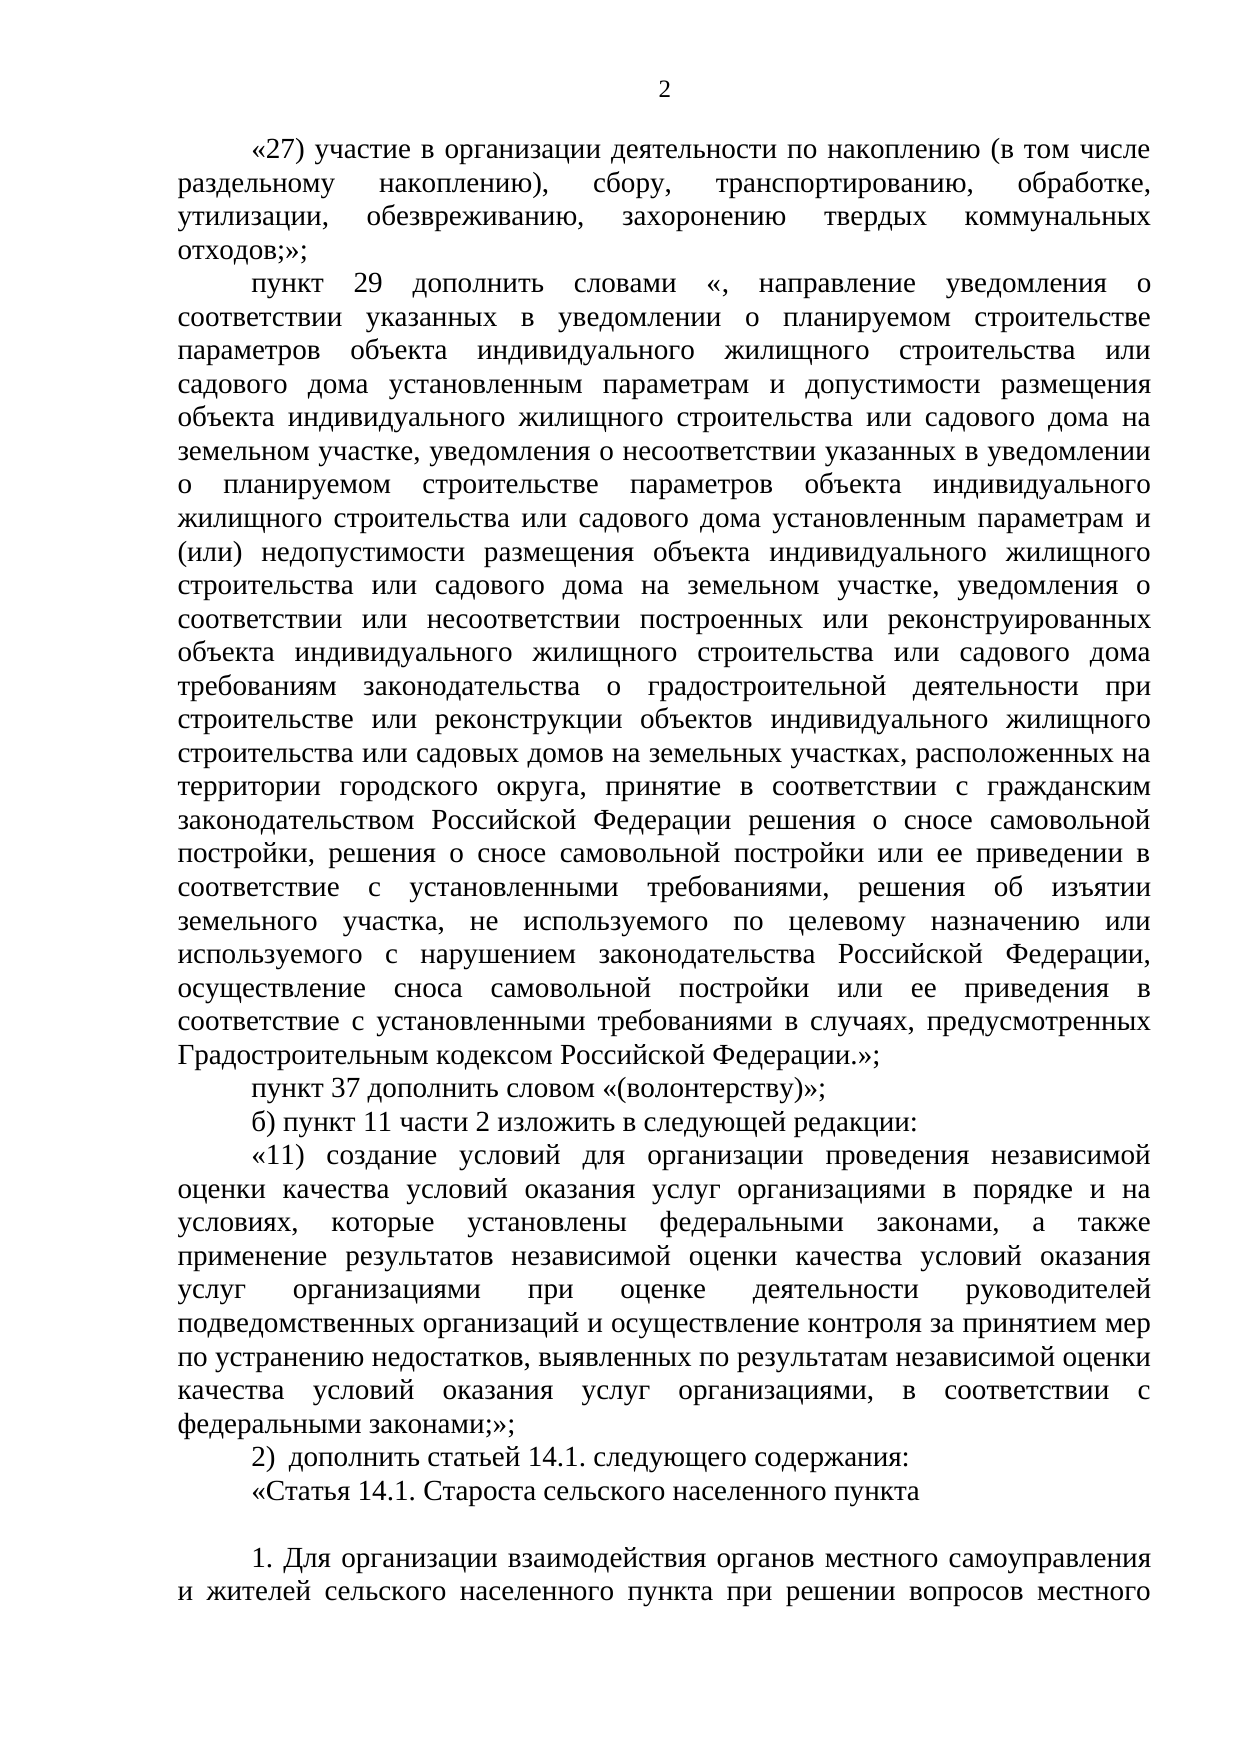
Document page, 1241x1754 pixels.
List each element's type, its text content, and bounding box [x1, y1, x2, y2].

text «Статья 14.1. Староста сельского населенного пункта [251, 1473, 1152, 1506]
text «27) участие в организации деятельности по накоплению (в том числе раздельному накоплению), сбору, транспортированию, обработке, утилизации, обезвреживанию, захоронению твердых коммунальных отходов;»; [177, 131, 1152, 265]
text пункт 29 дополнить словами «, направление уведомления о соответствии указанных в уведомлении о планируемом строительстве параметров объекта индивидуального жилищного строительства или садового дома установленным параметрам и допустимости размещения объекта индивидуального жилищного строительства или садового дома на земельном участке, уведомления о несоответствии указанных в уведомлении о планируемом строительстве параметров объекта индивидуального жилищного строительства или садового дома установленным параметрам и (или) недопустимости размещения объекта индивидуального жилищного строительства или садового дома на земельном участке, уведомления о соответствии или несоответствии построенных или реконструированных объекта индивидуального жилищного строительства или садового дома требованиям законодательства о градостроительной деятельности при строительстве или реконструкции объектов индивидуального жилищного строительства или садовых домов на земельных участках, расположенных на территории городского округа, принятие в соответствии с гражданским законодательством Российской Федерации решения о сносе самовольной постройки, решения о сносе самовольной постройки или ее приведении в соответствие с установленными требованиями, решения об изъятии земельного участка, не используемого по целевому назначению или используемого с нарушением законодательства Российской Федерации, осуществление сноса самовольной постройки или ее приведения в соответствие с установленными требованиями в случаях, предусмотренных Градостроительным кодексом Российской Федерации.»; [177, 265, 1152, 1070]
text пункт 37 дополнить словом «(волонтерству)»; [177, 1070, 1152, 1104]
text б) пункт 11 части 2 изложить в следующей редакции: [177, 1104, 1152, 1137]
text «11) создание условий для организации проведения независимой оценки качества условий оказания услуг организациями в порядке и на условиях, которые установлены федеральными законами, а также применение результатов независимой оценки качества условий оказания услуг организациями при оценке деятельности руководителей подведомственных организаций и осуществление контроля за принятием мер по устранению недостатков, выявленных по результатам независимой оценки качества условий оказания услуг организациями, в соответствии с федеральными законами;»; [177, 1137, 1152, 1439]
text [177, 1540, 1152, 1607]
list дополнить статьей 14.1. следующего содержания: [251, 1439, 1152, 1473]
